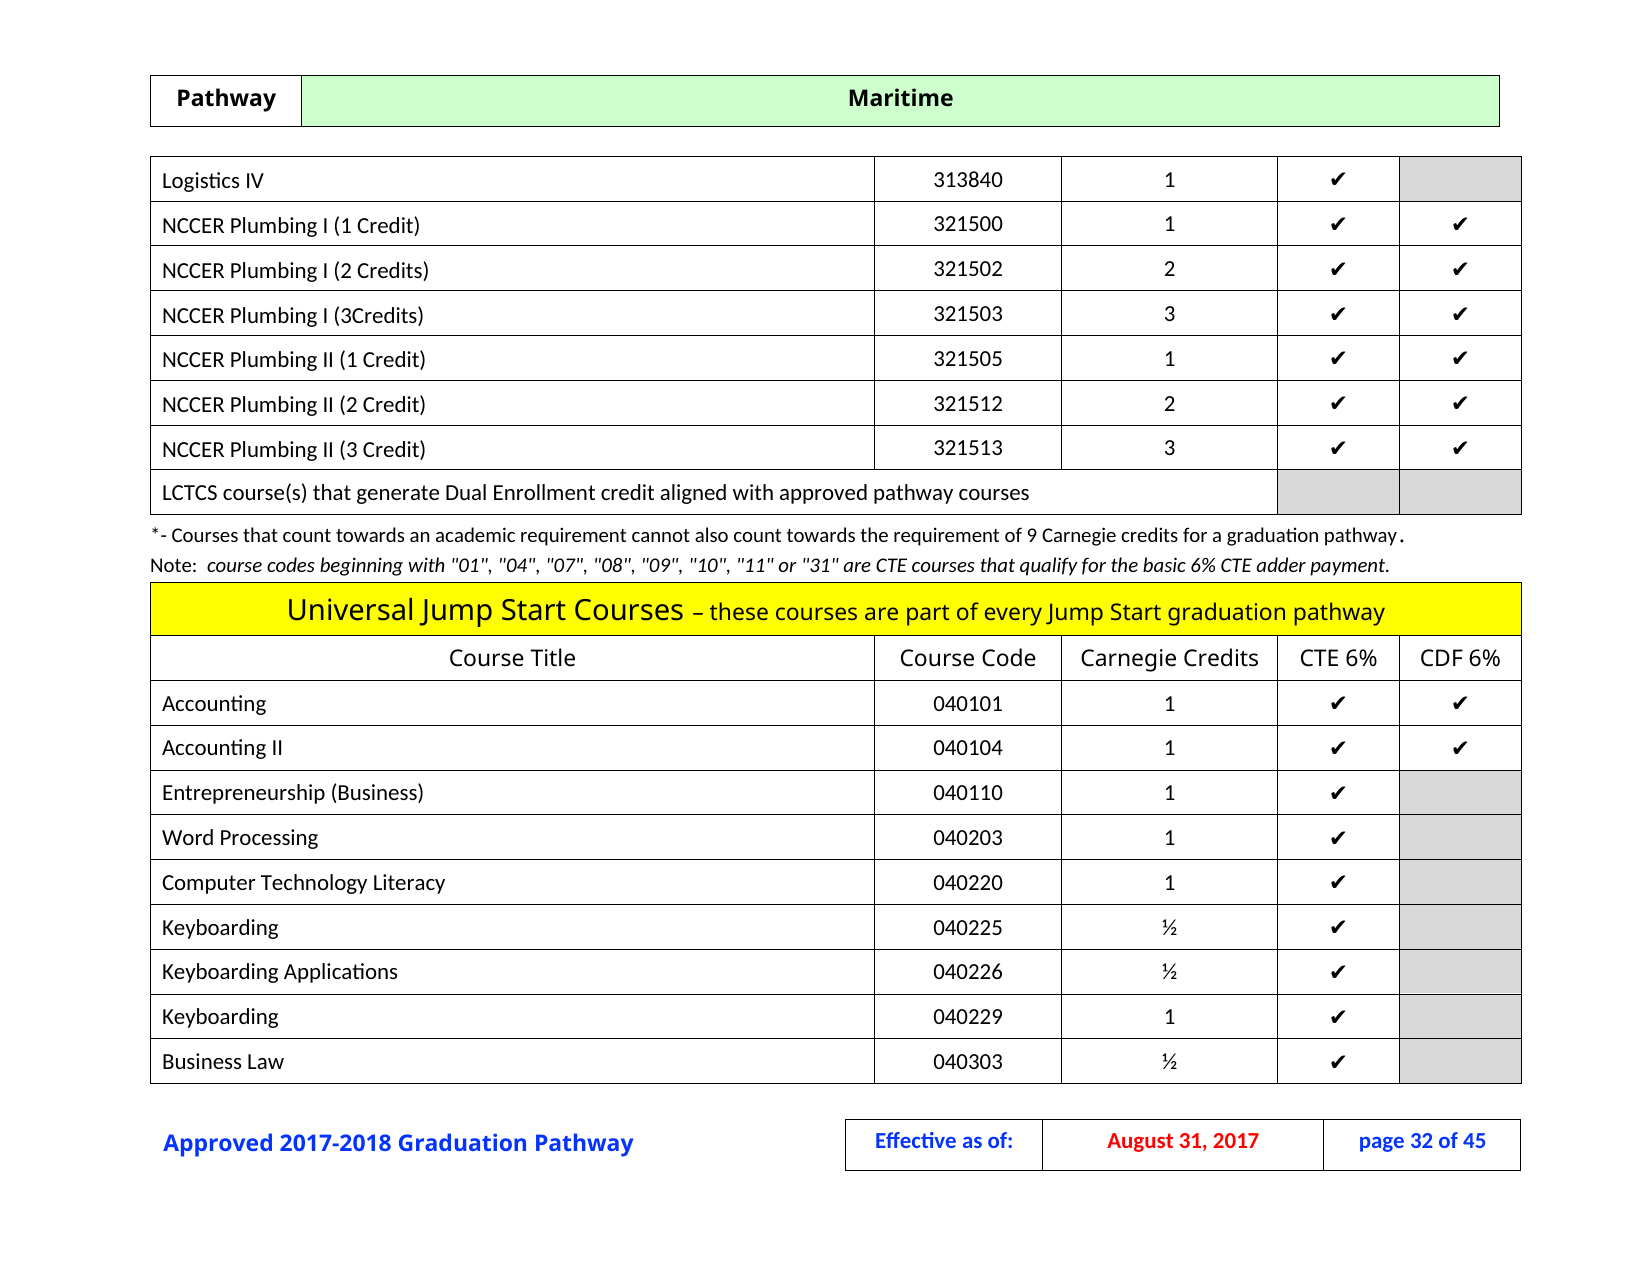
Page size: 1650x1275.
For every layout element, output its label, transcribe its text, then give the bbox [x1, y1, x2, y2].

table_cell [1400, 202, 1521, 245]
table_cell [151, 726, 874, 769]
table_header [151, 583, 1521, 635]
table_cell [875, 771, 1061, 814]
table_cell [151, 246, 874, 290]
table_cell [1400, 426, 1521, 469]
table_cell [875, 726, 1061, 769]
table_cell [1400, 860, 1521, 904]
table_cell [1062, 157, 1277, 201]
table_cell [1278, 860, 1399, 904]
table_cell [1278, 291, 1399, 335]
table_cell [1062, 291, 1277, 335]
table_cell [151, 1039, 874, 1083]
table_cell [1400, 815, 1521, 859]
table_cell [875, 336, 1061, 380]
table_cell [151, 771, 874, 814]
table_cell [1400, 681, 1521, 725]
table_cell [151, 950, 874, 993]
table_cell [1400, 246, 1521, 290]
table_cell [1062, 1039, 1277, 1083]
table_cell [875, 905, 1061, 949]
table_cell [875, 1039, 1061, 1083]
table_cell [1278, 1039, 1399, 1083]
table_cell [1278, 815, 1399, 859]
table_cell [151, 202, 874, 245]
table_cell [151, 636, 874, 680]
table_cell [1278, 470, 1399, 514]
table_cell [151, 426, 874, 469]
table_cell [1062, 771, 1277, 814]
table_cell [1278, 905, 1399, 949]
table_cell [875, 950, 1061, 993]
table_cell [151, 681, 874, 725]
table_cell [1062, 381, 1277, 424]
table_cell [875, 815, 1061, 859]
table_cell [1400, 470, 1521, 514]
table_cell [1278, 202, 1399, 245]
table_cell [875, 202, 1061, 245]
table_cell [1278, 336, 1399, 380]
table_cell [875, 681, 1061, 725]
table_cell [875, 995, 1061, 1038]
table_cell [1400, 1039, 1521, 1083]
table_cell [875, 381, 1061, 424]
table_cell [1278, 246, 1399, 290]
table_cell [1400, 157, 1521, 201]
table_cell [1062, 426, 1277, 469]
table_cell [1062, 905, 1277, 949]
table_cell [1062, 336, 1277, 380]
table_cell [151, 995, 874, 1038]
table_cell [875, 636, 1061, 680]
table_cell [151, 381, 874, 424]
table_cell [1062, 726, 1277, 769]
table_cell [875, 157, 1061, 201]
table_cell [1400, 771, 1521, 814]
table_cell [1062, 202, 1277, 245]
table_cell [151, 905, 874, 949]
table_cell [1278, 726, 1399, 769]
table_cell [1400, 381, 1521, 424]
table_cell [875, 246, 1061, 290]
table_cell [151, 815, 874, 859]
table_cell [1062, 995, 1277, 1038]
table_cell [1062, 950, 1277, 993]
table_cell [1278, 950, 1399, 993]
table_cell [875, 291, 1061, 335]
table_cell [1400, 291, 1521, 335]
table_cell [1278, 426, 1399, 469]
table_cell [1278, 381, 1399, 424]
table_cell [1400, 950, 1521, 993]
text *- Courses that count towards an academic requirement cannot also count towards the requirement of 9 Carnegie credits for a graduation pathway. [150, 519, 1500, 548]
text Note: course codes beginning with "01", "04", "07", "08", "09", "10", "11" or "31" are CTE courses that qualify for the basic 6% CTE adder payment. [150, 552, 1500, 578]
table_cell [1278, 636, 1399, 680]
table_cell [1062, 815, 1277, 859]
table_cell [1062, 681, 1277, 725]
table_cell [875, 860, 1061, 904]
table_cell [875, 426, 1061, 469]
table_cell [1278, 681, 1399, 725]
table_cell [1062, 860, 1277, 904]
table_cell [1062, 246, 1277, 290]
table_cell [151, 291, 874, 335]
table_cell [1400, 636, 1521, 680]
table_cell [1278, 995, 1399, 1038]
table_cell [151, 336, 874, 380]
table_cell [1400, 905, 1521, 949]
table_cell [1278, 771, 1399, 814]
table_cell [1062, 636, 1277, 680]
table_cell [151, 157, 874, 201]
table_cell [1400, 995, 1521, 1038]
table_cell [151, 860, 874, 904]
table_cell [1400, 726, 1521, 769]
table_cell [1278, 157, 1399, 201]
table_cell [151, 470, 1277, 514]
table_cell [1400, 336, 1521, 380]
